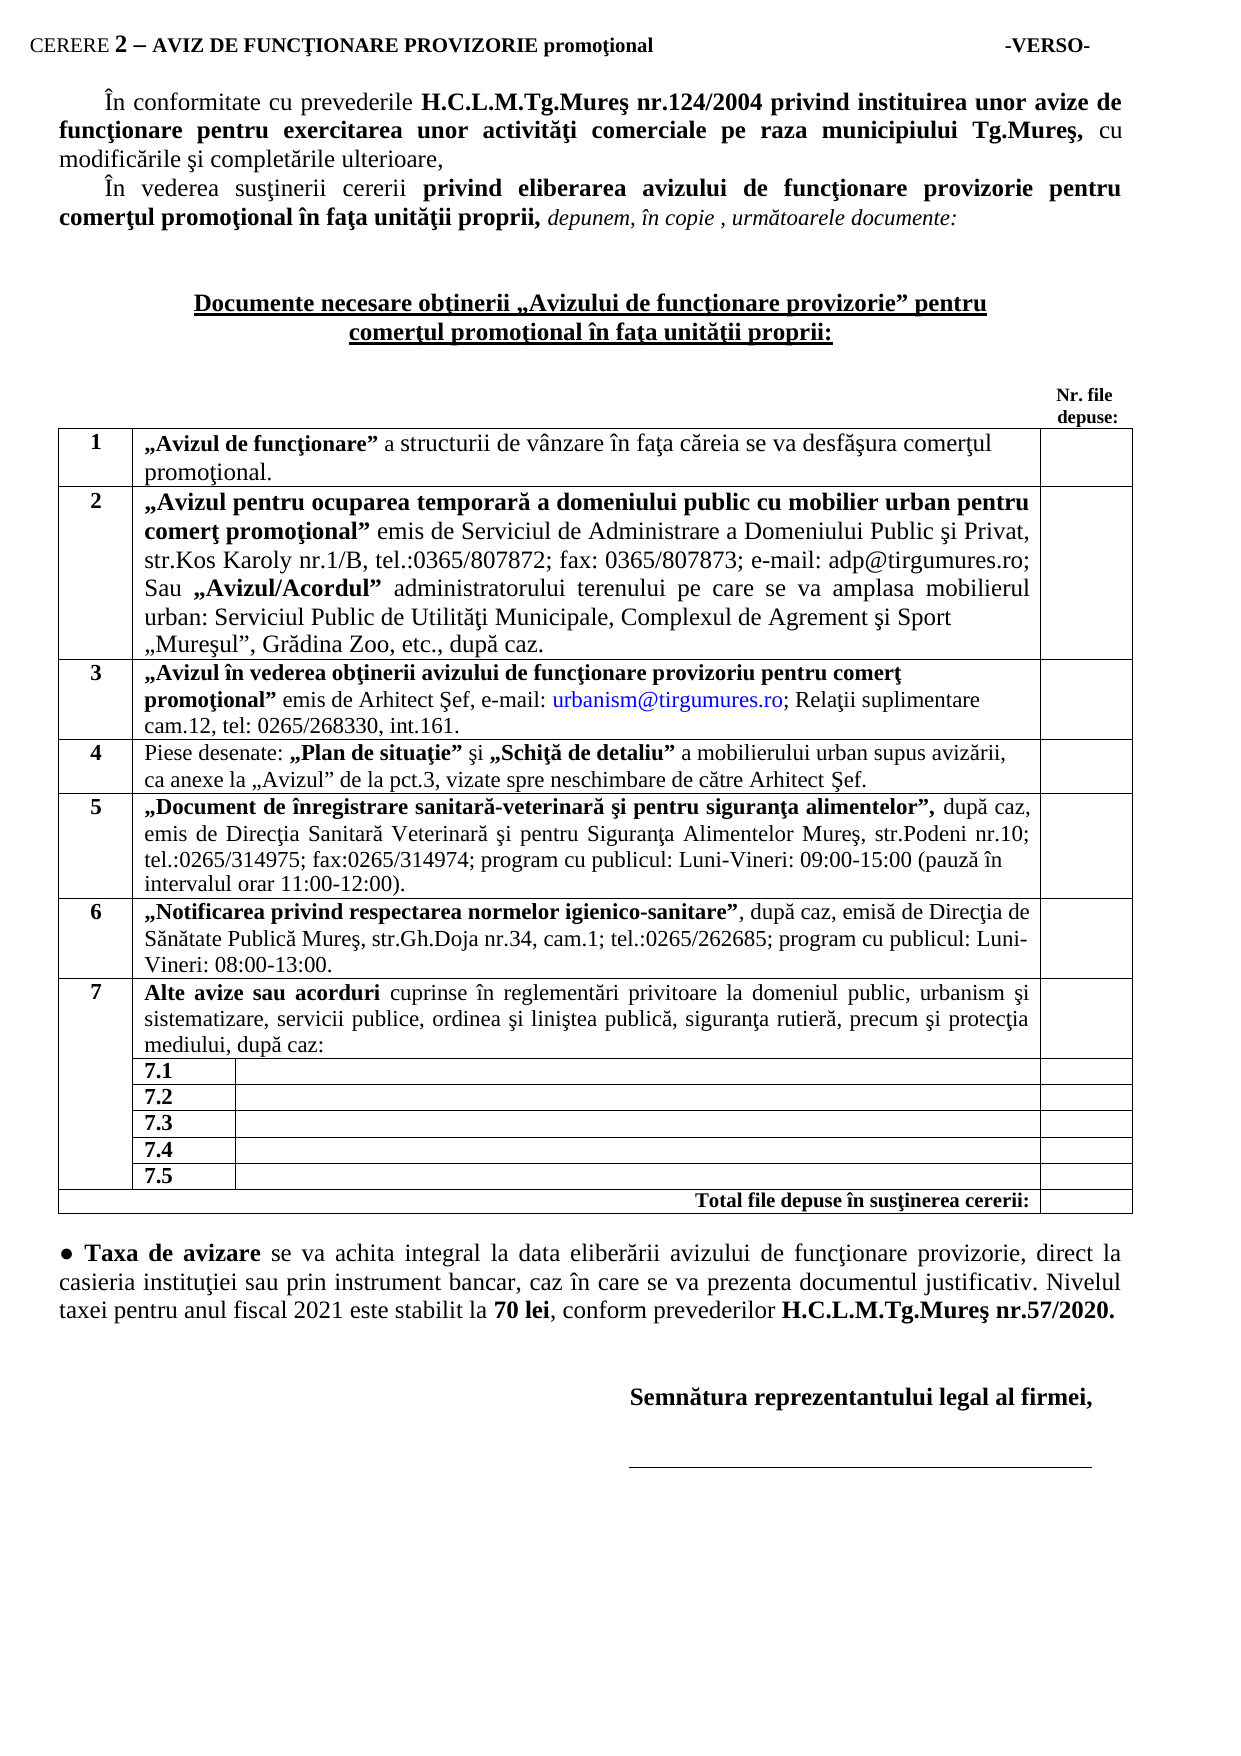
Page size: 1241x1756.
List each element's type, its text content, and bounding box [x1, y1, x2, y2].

table_cell 7.3 [133, 1111, 235, 1137]
table_cell [1041, 1111, 1132, 1137]
table_cell [1041, 1138, 1132, 1163]
text În conformitate cu prevederile H.C.L.M.Tg.Mureş nr.124/2004 privind instituirea unor avize de funcţionare pentru exercitarea unor activităţi comerciale pe raza municipiului Tg.Mureş, cu modificările şi completările ulterioare, [59, 87, 1122, 173]
table_cell [1041, 1085, 1132, 1110]
table_header „Avizul de funcţionare” a structurii de vânzare în faţa căreia se va desfăşura comerţul promoţional. [133, 429, 1040, 486]
table_cell [1041, 899, 1132, 978]
table_cell [236, 1111, 1040, 1137]
table_cell [236, 1164, 1040, 1189]
table_cell „Avizul pentru ocuparea temporară a domeniului public cu mobilier urban pentru comerţ promoţional” emis de Serviciul de Administrare a Domeniului Public şi Privat, str.Kos Karoly nr.1/B, tel.:0365/807872; fax: 0365/807873; e-mail: adp@tirgumures.ro; Sau „Avizul/Acordul” administratorului terenului pe care se va amplasa mobilierul urban: Serviciul Public de Utilităţi Municipale, Complexul de Agrement şi Sport „Mureşul”, Grădina Zoo, etc., după caz. [133, 487, 1040, 658]
table_cell 7.5 [133, 1164, 235, 1189]
table_header [1041, 429, 1132, 486]
subtitle Semnătura reprezentantului legal al firmei, [629, 1382, 1196, 1411]
table_cell 2 [59, 487, 132, 658]
table_cell [1041, 1164, 1132, 1189]
table_cell 6 [59, 899, 132, 978]
text CERERE 2 – AVIZ DE FUNCŢIONARE PROVIZORIE promoţional -VERSO- [29, 29, 1196, 58]
table_cell „Document de înregistrare sanitară-veterinară şi pentru siguranţa alimentelor”, după caz, emis de Direcţia Sanitară Veterinară şi pentru Siguranţa Alimentelor Mureş, str.Podeni nr.10; tel.:0265/314975; fax:0265/314974; program cu publicul: Luni-Vineri: 09:00-15:00 (pauză în intervalul orar 11:00-12:00). [133, 794, 1040, 898]
subtitle Documente necesare obţinerii „Avizului de funcţionare provizorie” pentru comerţul promoţional în faţa unităţii proprii: [193, 288, 989, 346]
table_cell [1041, 487, 1132, 658]
table_cell [1041, 660, 1132, 739]
table_cell 5 [59, 794, 132, 898]
table_cell [1041, 979, 1132, 1058]
table_cell 7.2 [133, 1085, 235, 1110]
text Nr. file depuse: [1056, 384, 1120, 427]
text În vederea susţinerii cererii privind eliberarea avizului de funcţionare provizorie pentru comerţul promoţional în faţa unităţii proprii, depunem, în copie , următoarele documente: [59, 173, 1122, 231]
table_cell [236, 1085, 1040, 1110]
table_cell 7.1 [133, 1059, 235, 1084]
table_header 1 [59, 429, 132, 486]
table_cell Total file depuse în susţinerea cererii: [59, 1190, 1040, 1213]
table_cell [1041, 1059, 1132, 1084]
table_cell 7 [59, 979, 132, 1189]
table_cell [1041, 740, 1132, 792]
table_cell [236, 1059, 1040, 1084]
table_cell „Notificarea privind respectarea normelor igienico-sanitare”, după caz, emisă de Direcţia de Sănătate Publică Mureş, str.Gh.Doja nr.34, cam.1; tel.:0265/262685; program cu publicul: Luni- Vineri: 08:00-13:00. [133, 899, 1040, 978]
table_cell Piese desenate: „Plan de situaţie” şi „Schiţă de detaliu” a mobilierului urban supus avizării, ca anexe la „Avizul” de la pct.3, vizate spre neschimbare de către Arhitect Şef. [133, 740, 1040, 792]
table_cell 3 [59, 660, 132, 739]
table_cell „Avizul în vederea obţinerii avizului de funcţionare provizoriu pentru comerţ promoţional” emis de Arhitect Şef, e-mail: urbanism@tirgumures.ro; Relaţii suplimentare cam.12, tel: 0265/268330, int.161. [133, 660, 1040, 739]
table_cell [1041, 1190, 1132, 1213]
table_cell Alte avize sau acorduri cuprinse în reglementări privitoare la domeniul public, urbanism şi sistematizare, servicii publice, ordinea şi liniştea publică, siguranţa rutieră, precum şi protecţia mediului, după caz: [133, 979, 1040, 1058]
table_cell 7.4 [133, 1138, 235, 1163]
list Taxa de avizare se va achita integral la data eliberării avizului de funcţionare provizorie, direct la casieria instituţiei sau prin instrument bancar, caz în care se va prezenta documentul justificativ. Nivelul taxei pentru anul fiscal 2021 este stabilit la 70 lei, conform prevederilor H.C.L.M.Tg.Mureş nr.57/2020. [59, 1238, 1123, 1324]
table_cell [236, 1138, 1040, 1163]
table_cell [1041, 794, 1132, 898]
table_cell 4 [59, 740, 132, 792]
